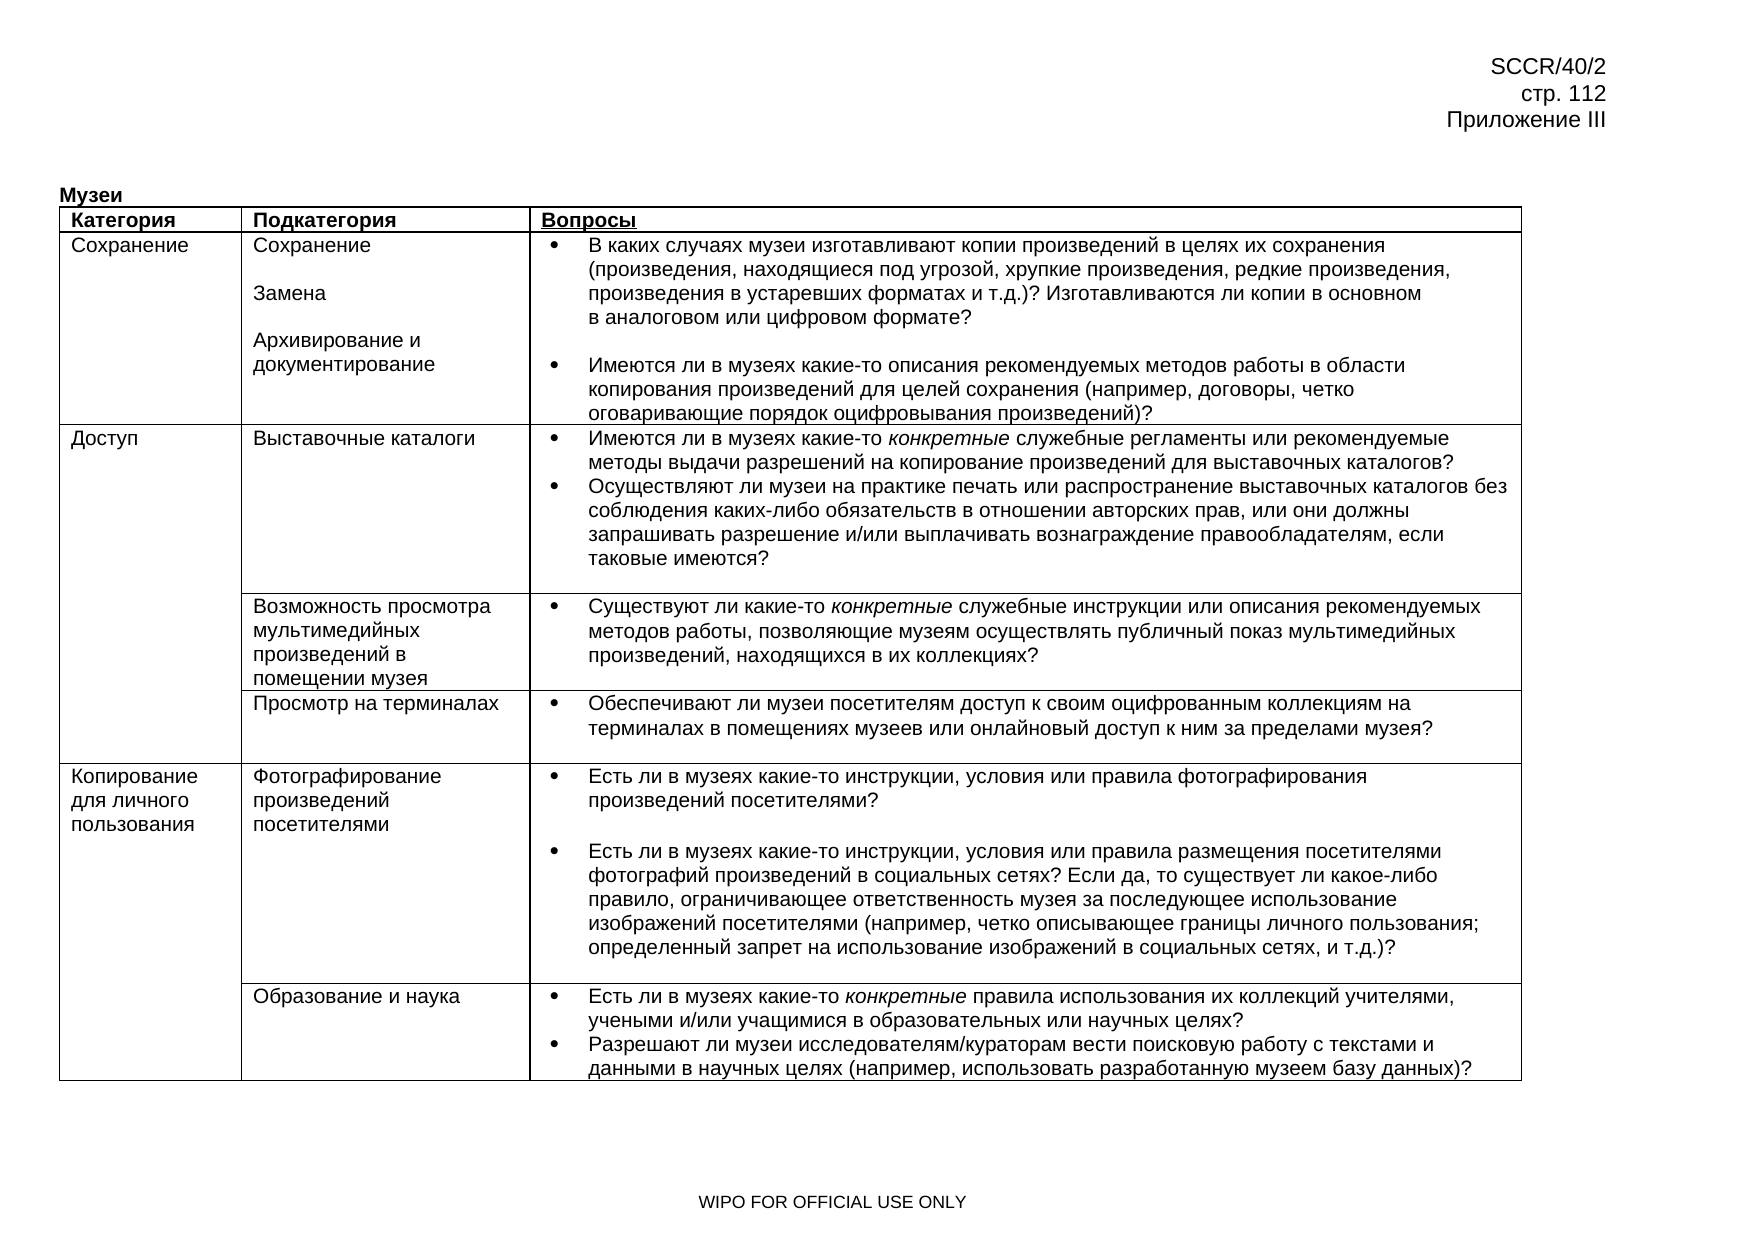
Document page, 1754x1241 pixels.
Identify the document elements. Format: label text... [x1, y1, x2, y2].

table_cell Есть ли в музеях какие-то конкретные правила использования их коллекций учителями, учеными и/или учащимися в образовательных или научных целях? Разрешают ли музеи исследователям/кураторам вести поисковую работу с текстами и данными в научных целях (например, использовать разработанную музеем базу данных)? [531, 984, 1521, 1079]
table_cell Сохранение [60, 233, 241, 424]
table_cell Имеются ли в музеях какие-то конкретные служебные регламенты или рекомендуемые методы выдачи разрешений на копирование произведений для выставочных каталогов? Осуществляют ли музеи на практике печать или распространение выставочных каталогов без соблюдения каких-либо обязательств в отношении авторских прав, или они должны запрашивать разрешение и/или выплачивать вознаграждение правообладателям, если таковые имеются? [531, 425, 1521, 593]
table_cell Сохранение Замена Архивирование и документирование [242, 233, 529, 424]
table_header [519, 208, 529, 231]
table_cell Фотографирование произведений посетителями [242, 764, 529, 982]
table_cell Просмотр на терминалах [242, 691, 529, 763]
table_cell Доступ [60, 425, 241, 763]
table_cell Есть ли в музеях какие-то инструкции, условия или правила фотографирования произведений посетителями? Есть ли в музеях какие-то инструкции, условия или правила размещения посетителями фотографий произведений в социальных сетях? Если да, то существует ли какое-либо правило, ограничивающее ответственность музея за последующее использование изображений посетителями (например, четко описывающее границы личного пользования; определенный запрет на использование изображений в социальных сетях, и т.д.)? [531, 764, 1521, 982]
table_cell В каких случаях музеи изготавливают копии произведений в целях их сохранения (произведения, находящиеся под угрозой, хрупкие произведения, редкие произведения, произведения в устаревших форматах и т.д.)? Изготавливаются ли копии в основном в аналоговом или цифровом формате? Имеются ли в музеях какие-то описания рекомендуемых методов работы в области копирования произведений для целей сохранения (например, договоры, четко оговаривающие порядок оцифровывания произведений)? [531, 233, 1521, 424]
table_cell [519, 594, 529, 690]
table_cell Копирование для личного пользования [60, 764, 241, 1079]
table_cell Обеспечивают ли музеи посетителям доступ к своим оцифрованным коллекциям на терминалах в помещениях музеев или онлайновый доступ к ним за пределами музея? [531, 691, 1521, 763]
table_cell Образование и наука [242, 984, 529, 1079]
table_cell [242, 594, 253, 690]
table_cell Существуют ли какие-то конкретные служебные инструкции или описания рекомендуемых методов работы, позволяющие музеям осуществлять публичный показ мультимедийных произведений, находящихся в их коллекциях? [531, 594, 1521, 690]
table_cell Выставочные каталоги [242, 425, 529, 593]
text Музеи [59, 182, 1606, 206]
